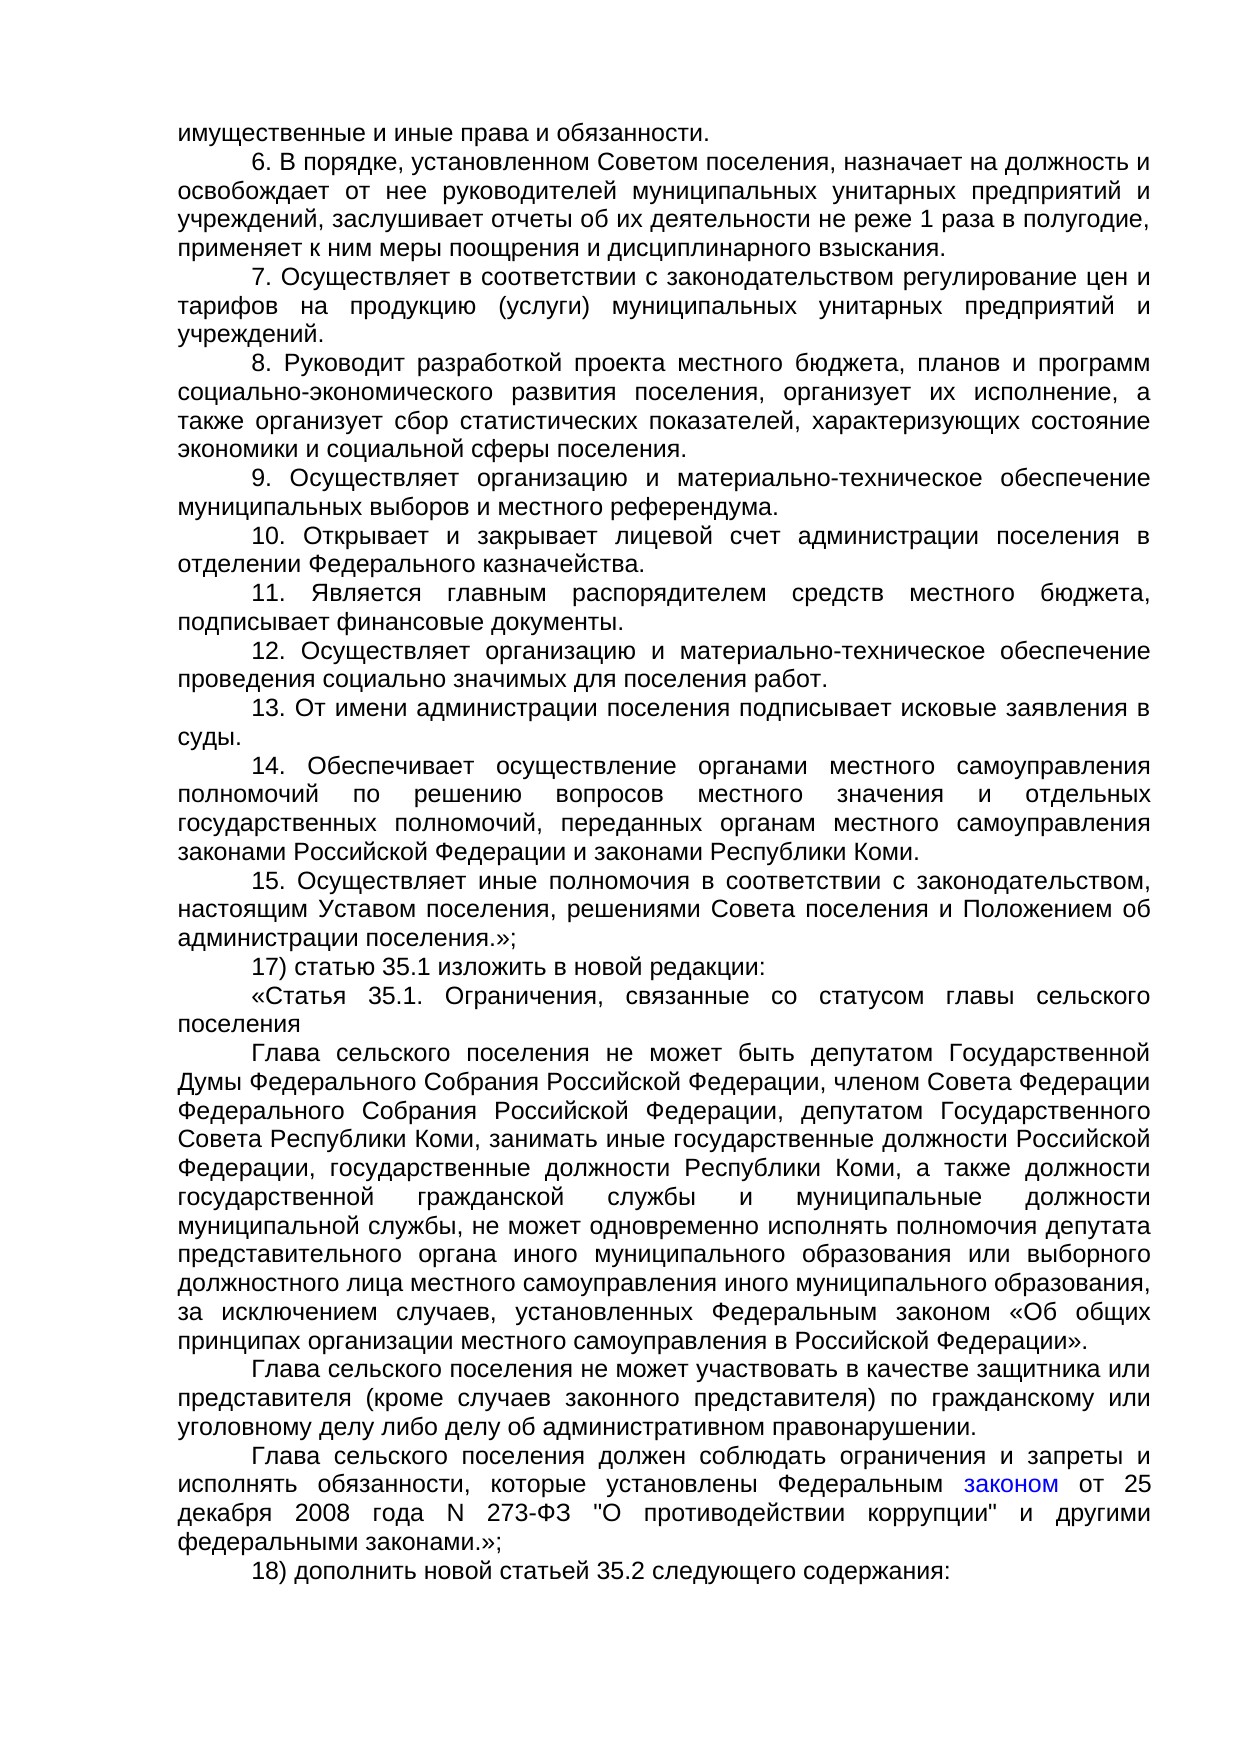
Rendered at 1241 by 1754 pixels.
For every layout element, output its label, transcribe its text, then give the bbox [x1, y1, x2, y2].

text 7. Осуществляет в соответствии с законодательством регулирование цен и тарифов на продукцию (услуги) муниципальных унитарных предприятий и учреждений. [177, 262, 1152, 348]
text 13. От имени администрации поселения подписывает исковые заявления в суды. [177, 693, 1152, 751]
text 10. Открывает и закрывает лицевой счет администрации поселения в отделении Федерального казначейства. [177, 521, 1152, 578]
text 15. Осуществляет иные полномочия в соответствии с законодательством, настоящим Уставом поселения, решениями Совета поселения и Положением об администрации поселения.»; [177, 866, 1152, 952]
text 14. Обеспечивает осуществление органами местного самоуправления полномочий по решению вопросов местного значения и отдельных государственных полномочий, переданных органам местного самоуправления законами Российской Федерации и законами Республики Коми. [177, 751, 1152, 866]
text Глава сельского поселения не может участвовать в качестве защитника или представителя (кроме случаев законного представителя) по гражданскому или уголовному делу либо делу об административном правонарушении. [177, 1354, 1152, 1441]
list 17) статью 35.1 изложить в новой редакции: [177, 952, 1152, 981]
text 18) дополнить новой статьей 35.2 следующего содержания: [177, 1556, 1152, 1584]
text «Статья 35.1. Ограничения, связанные со статусом главы сельского поселения [177, 981, 1152, 1038]
text Глава сельского поселения не может быть депутатом Государственной Думы Федерального Собрания Российской Федерации, членом Совета Федерации Федерального Собрания Российской Федерации, депутатом Государственного Совета Республики Коми, занимать иные государственные должности Российской Федерации, государственные должности Республики Коми, а также должности государственной гражданской службы и муниципальные должности муниципальной службы, не может одновременно исполнять полномочия депутата представительного органа иного муниципального образования или выборного должностного лица местного самоуправления иного муниципального образования, за исключением случаев, установленных Федеральным законом «Об общих принципах организации местного самоуправления в Российской Федерации». [177, 1038, 1152, 1354]
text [177, 118, 1152, 147]
text 12. Осуществляет организацию и материально-техническое обеспечение проведения социально значимых для поселения работ. [177, 636, 1152, 693]
text 9. Осуществляет организацию и материально-техническое обеспечение муниципальных выборов и местного референдума. [177, 463, 1152, 521]
text Глава сельского поселения должен соблюдать ограничения и запреты и исполнять обязанности, которые установлены Федеральным законом от 25 декабря 2008 года N 273-ФЗ "О противодействии коррупции" и другими федеральными законами.»; [177, 1441, 1152, 1556]
text 8. Руководит разработкой проекта местного бюджета, планов и программ социально-экономического развития поселения, организует их исполнение, а также организует сбор статистических показателей, характеризующих состояние экономики и социальной сферы поселения. [177, 348, 1152, 463]
text 6. В порядке, установленном Советом поселения, назначает на должность и освобождает от нее руководителей муниципальных унитарных предприятий и учреждений, заслушивает отчеты об их деятельности не реже 1 раза в полугодие, применяет к ним меры поощрения и дисциплинарного взыскания. [177, 147, 1152, 262]
text 11. Является главным распорядителем средств местного бюджета, подписывает финансовые документы. [177, 578, 1152, 636]
